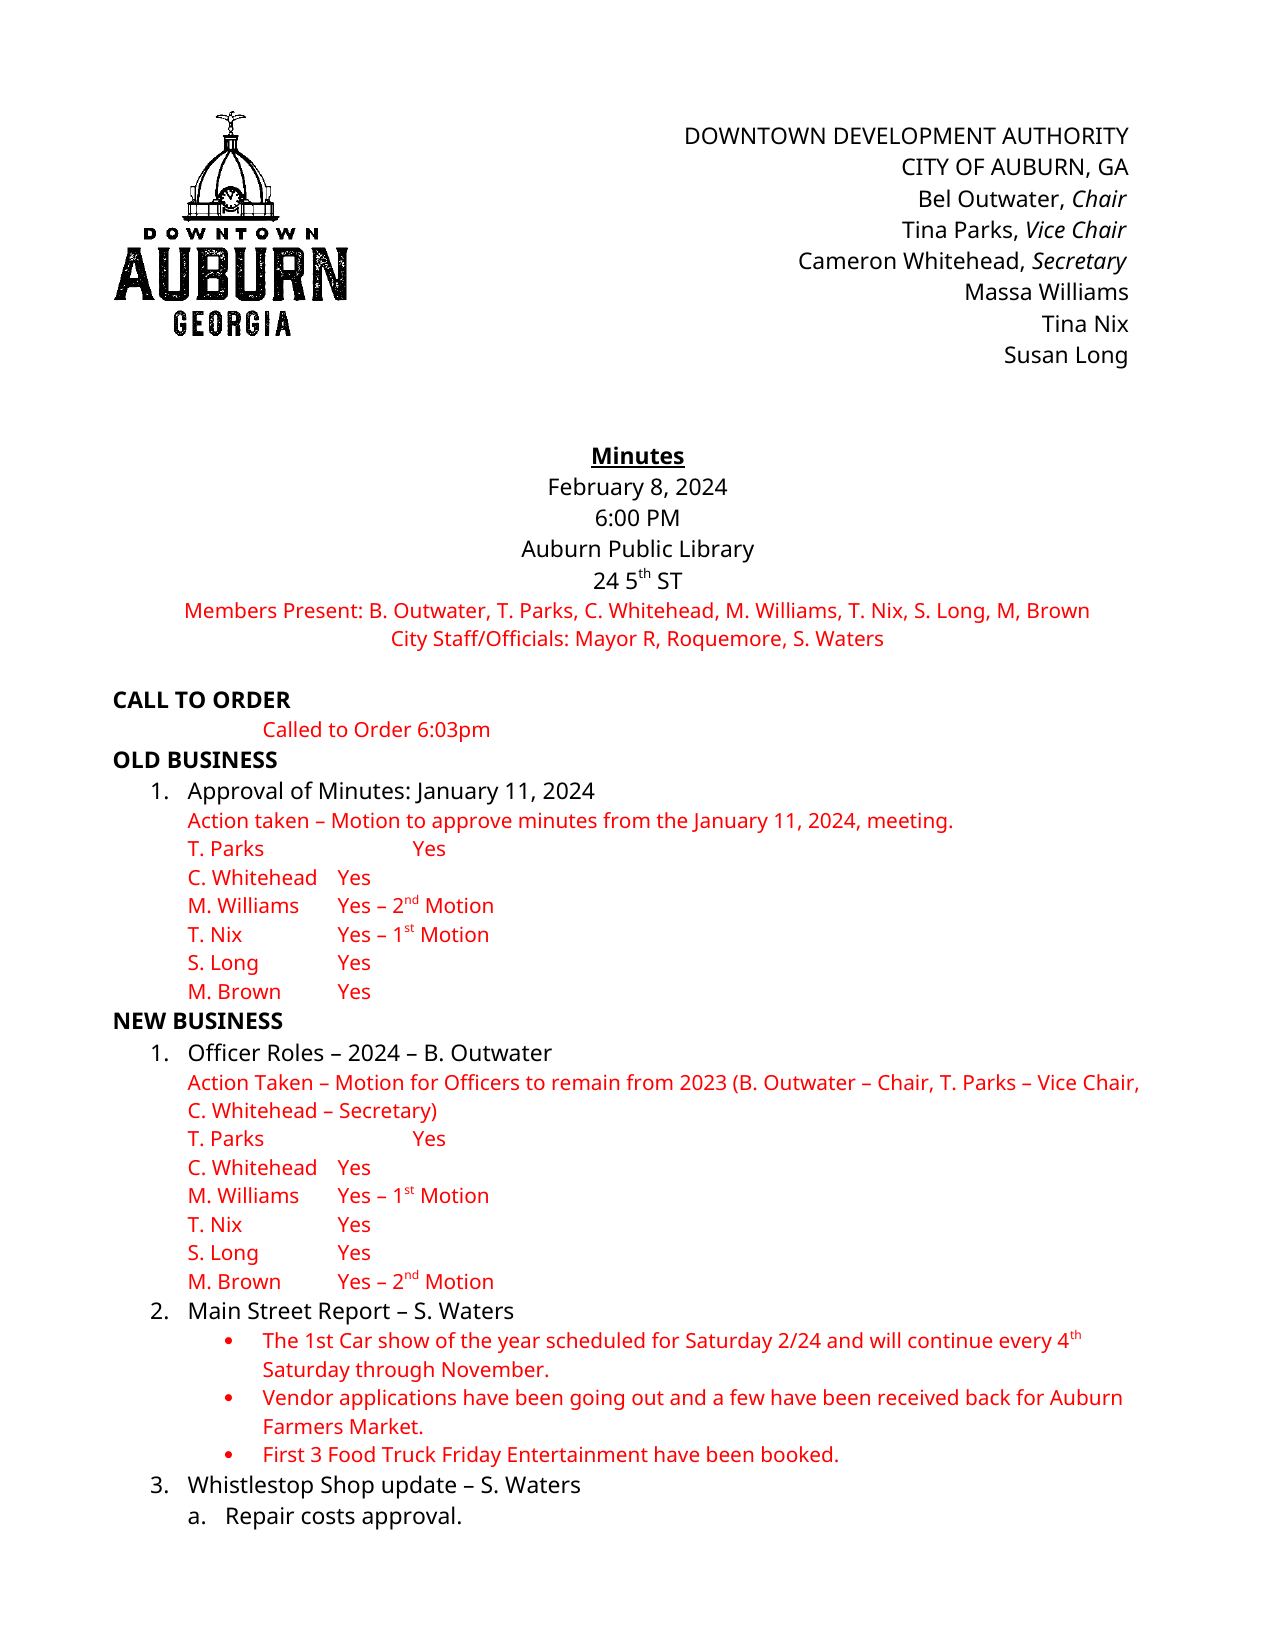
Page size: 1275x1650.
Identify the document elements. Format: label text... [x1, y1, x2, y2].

text C. Whitehead Yes [187, 863, 1162, 891]
list Main Street Report – S. Waters [150, 1295, 1162, 1326]
text M. Williams Yes – 2nd Motion [187, 891, 1162, 920]
text 6:00 PM Auburn Public Library [112, 502, 1162, 564]
text City Staff/Officials: Mayor R, Roquemore, S. Waters [112, 624, 1162, 653]
list Approval of Minutes: January 11, 2024 [150, 775, 1162, 806]
text C. Whitehead Yes [187, 1153, 1162, 1181]
text M. Brown Yes [187, 977, 1162, 1005]
text S. Long Yes [187, 1238, 1162, 1267]
text T. Nix Yes – 1st Motion [187, 920, 1162, 948]
text OLD BUSINESS [112, 744, 1162, 775]
text Called to Order 6:03pm [112, 715, 1162, 744]
text CALL TO ORDER [112, 684, 1162, 715]
text S. Long Yes [187, 948, 1162, 977]
picture [112, 82, 349, 364]
list Whistlestop Shop update – S. Waters [150, 1469, 1162, 1500]
text Minutes February 8, 2024 [112, 439, 1162, 502]
text Members Present: B. Outwater, T. Parks, C. Whitehead, M. Williams, T. Nix, S. Long, M, Brown [112, 596, 1162, 624]
list The 1st Car show of the year scheduled for Saturday 2/24 and will continue every 4th Saturday through November. [225, 1326, 1162, 1383]
text M. Williams Yes – 1st Motion [187, 1181, 1162, 1210]
text M. Brown Yes – 2nd Motion [187, 1267, 1162, 1295]
text Action Taken – Motion for Officers to remain from 2023 (B. Outwater – Chair, T. Parks – Vice Chair, C. Whitehead – Secretary) [187, 1068, 1162, 1124]
text T. Parks Yes [187, 834, 1162, 863]
text Action taken – Motion to approve minutes from the January 11, 2024, meeting. [187, 806, 1162, 834]
list Vendor applications have been going out and a few have been received back for Auburn Farmers Market. [225, 1383, 1162, 1440]
text 24 5th ST [112, 564, 1162, 596]
text T. Nix Yes [187, 1210, 1162, 1238]
text T. Parks Yes [187, 1124, 1162, 1153]
list Repair costs approval. [187, 1500, 1162, 1531]
list First 3 Food Truck Friday Entertainment have been booked. [225, 1440, 1162, 1469]
list Officer Roles – 2024 – B. Outwater [150, 1036, 1162, 1068]
text NEW BUSINESS [112, 1005, 1162, 1036]
